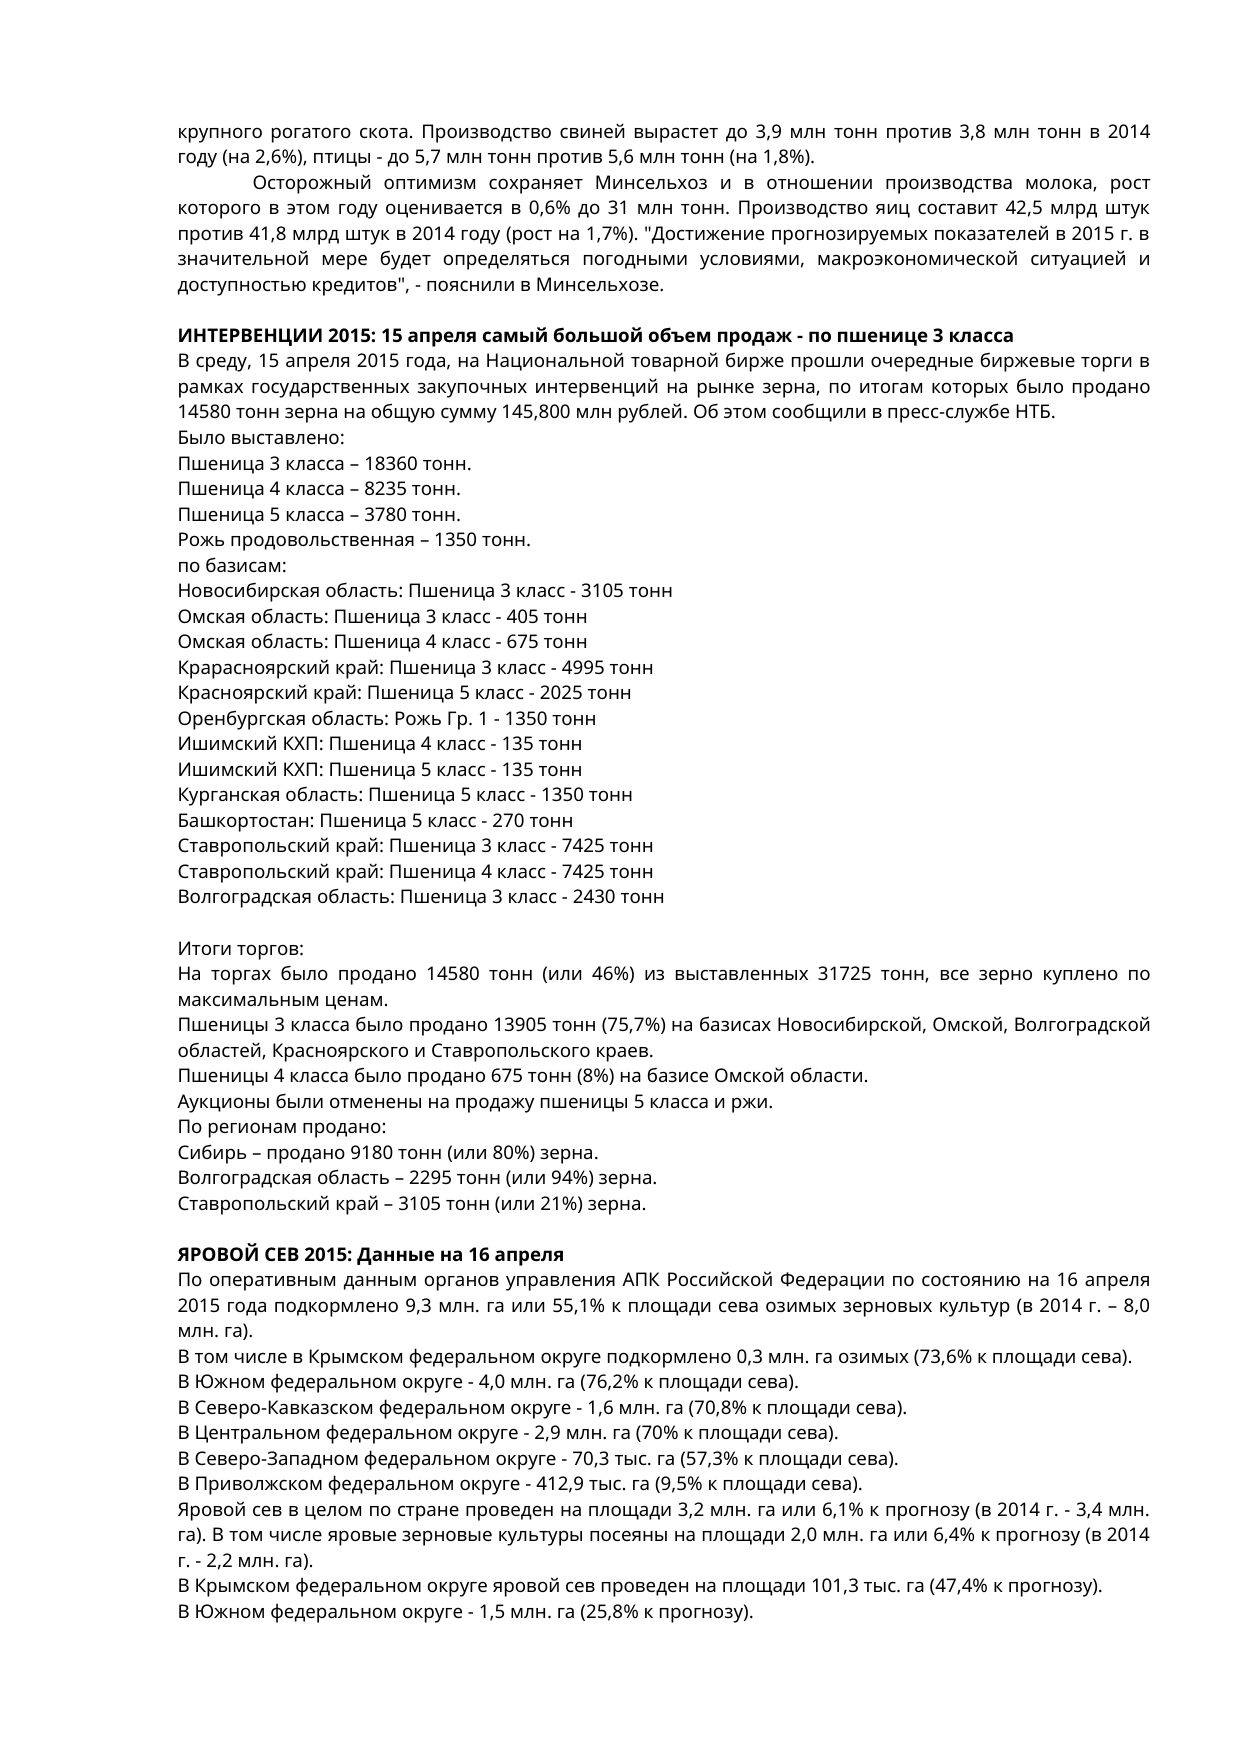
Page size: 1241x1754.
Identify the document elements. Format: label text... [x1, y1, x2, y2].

text Ишимский КХП: Пшеница 4 класс - 135 тонн [177, 731, 1152, 756]
text По оперативным данным органов управления АПК Российской Федерации по состоянию на 16 апреля 2015 года подкормлено 9,3 млн. га или 55,1% к площади сева озимых зерновых культур (в 2014 г. – 8,0 млн. га). [177, 1267, 1152, 1343]
text Волгоградская область: Пшеница 3 класс - 2430 тонн [177, 884, 1152, 909]
text Пшеница 3 класса – 18360 тонн. [177, 450, 1152, 475]
text В Приволжском федеральном округе - 412,9 тыс. га (9,5% к площади сева). [177, 1471, 1152, 1496]
text На торгах было продано 14580 тонн (или 46%) из выставленных 31725 тонн, все зерно куплено по максимальным ценам. [177, 960, 1152, 1011]
text В Центральном федеральном округе - 2,9 млн. га (70% к площади сева). [177, 1420, 1152, 1445]
text Пшеницы 4 класса было продано 675 тонн (8%) на базисе Омской области. [177, 1062, 1152, 1088]
text Новосибирская область: Пшеница 3 класс - 3105 тонн [177, 577, 1152, 603]
text В Южном федеральном округе - 1,5 млн. га (25,8% к прогнозу). [177, 1598, 1152, 1624]
text Ставропольский край: Пшеница 3 класс - 7425 тонн [177, 833, 1152, 858]
text Было выставлено: [177, 424, 1152, 450]
text Ставропольский край – 3105 тонн (или 21%) зерна. [177, 1190, 1152, 1216]
text Сибирь – продано 9180 тонн (или 80%) зерна. [177, 1139, 1152, 1164]
text Башкортостан: Пшеница 5 класс - 270 тонн [177, 807, 1152, 833]
text Аукционы были отменены на продажу пшеницы 5 класса и ржи. [177, 1088, 1152, 1113]
text ИНТЕРВЕНЦИИ 2015: 15 апреля самый большой объем продаж - по пшенице 3 класса [177, 322, 1152, 348]
text Итоги торгов: [177, 935, 1152, 960]
text Пшеницы 3 класса было продано 13905 тонн (75,7%) на базисах Новосибирской, Омской, Волгоградской областей, Красноярского и Ставропольского краев. [177, 1011, 1152, 1062]
text Яровой сев в целом по стране проведен на площади 3,2 млн. га или 6,1% к прогнозу (в 2014 г. - 3,4 млн. га). В том числе яровые зерновые культуры посеяны на площади 2,0 млн. га или 6,4% к прогнозу (в 2014 г. - 2,2 млн. га). [177, 1496, 1152, 1573]
text В Северо-Западном федеральном округе - 70,3 тыс. га (57,3% к площади сева). [177, 1445, 1152, 1471]
text В среду, 15 апреля 2015 года, на Национальной товарной бирже прошли очередные биржевые торги в рамках государственных закупочных интервенций на рынке зерна, по итогам которых было продано 14580 тонн зерна на общую сумму 145,800 млн рублей. Об этом сообщили в пресс-службе НТБ. [177, 348, 1152, 424]
text Волгоградская область – 2295 тонн (или 94%) зерна. [177, 1164, 1152, 1190]
text Пшеница 5 класса – 3780 тонн. [177, 501, 1152, 526]
text Крарасноярский край: Пшеница 3 класс - 4995 тонн [177, 654, 1152, 679]
text Ишимский КХП: Пшеница 5 класс - 135 тонн [177, 756, 1152, 782]
text по базисам: [177, 552, 1152, 577]
text Красноярский край: Пшеница 5 класс - 2025 тонн [177, 679, 1152, 705]
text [177, 118, 1152, 169]
text В Крымском федеральном округе яровой сев проведен на площади 101,3 тыс. га (47,4% к прогнозу). [177, 1573, 1152, 1598]
text Курганская область: Пшеница 5 класс - 1350 тонн [177, 782, 1152, 807]
text В Южном федеральном округе - 4,0 млн. га (76,2% к площади сева). [177, 1369, 1152, 1394]
text Омская область: Пшеница 4 класс - 675 тонн [177, 628, 1152, 654]
text Омская область: Пшеница 3 класс - 405 тонн [177, 603, 1152, 628]
text В том числе в Крымском федеральном округе подкормлено 0,3 млн. га озимых (73,6% к площади сева). [177, 1343, 1152, 1369]
text ЯРОВОЙ СЕВ 2015: Данные на 16 апреля [177, 1241, 1152, 1267]
text Ставропольский край: Пшеница 4 класс - 7425 тонн [177, 858, 1152, 884]
text Рожь продовольственная – 1350 тонн. [177, 526, 1152, 552]
text В Северо-Кавказском федеральном округе - 1,6 млн. га (70,8% к площади сева). [177, 1394, 1152, 1420]
text По регионам продано: [177, 1113, 1152, 1139]
text Оренбургская область: Рожь Гр. 1 - 1350 тонн [177, 705, 1152, 731]
text Пшеница 4 класса – 8235 тонн. [177, 475, 1152, 501]
text Осторожный оптимизм сохраняет Минсельхоз и в отношении производства молока, рост которого в этом году оценивается в 0,6% до 31 млн тонн. Производство яиц составит 42,5 млрд штук против 41,8 млрд штук в 2014 году (рост на 1,7%). "Достижение прогнозируемых показателей в 2015 г. в значительной мере будет определяться погодными условиями, макроэкономической ситуацией и доступностью кредитов", - пояснили в Минсельхозе. [177, 169, 1152, 297]
